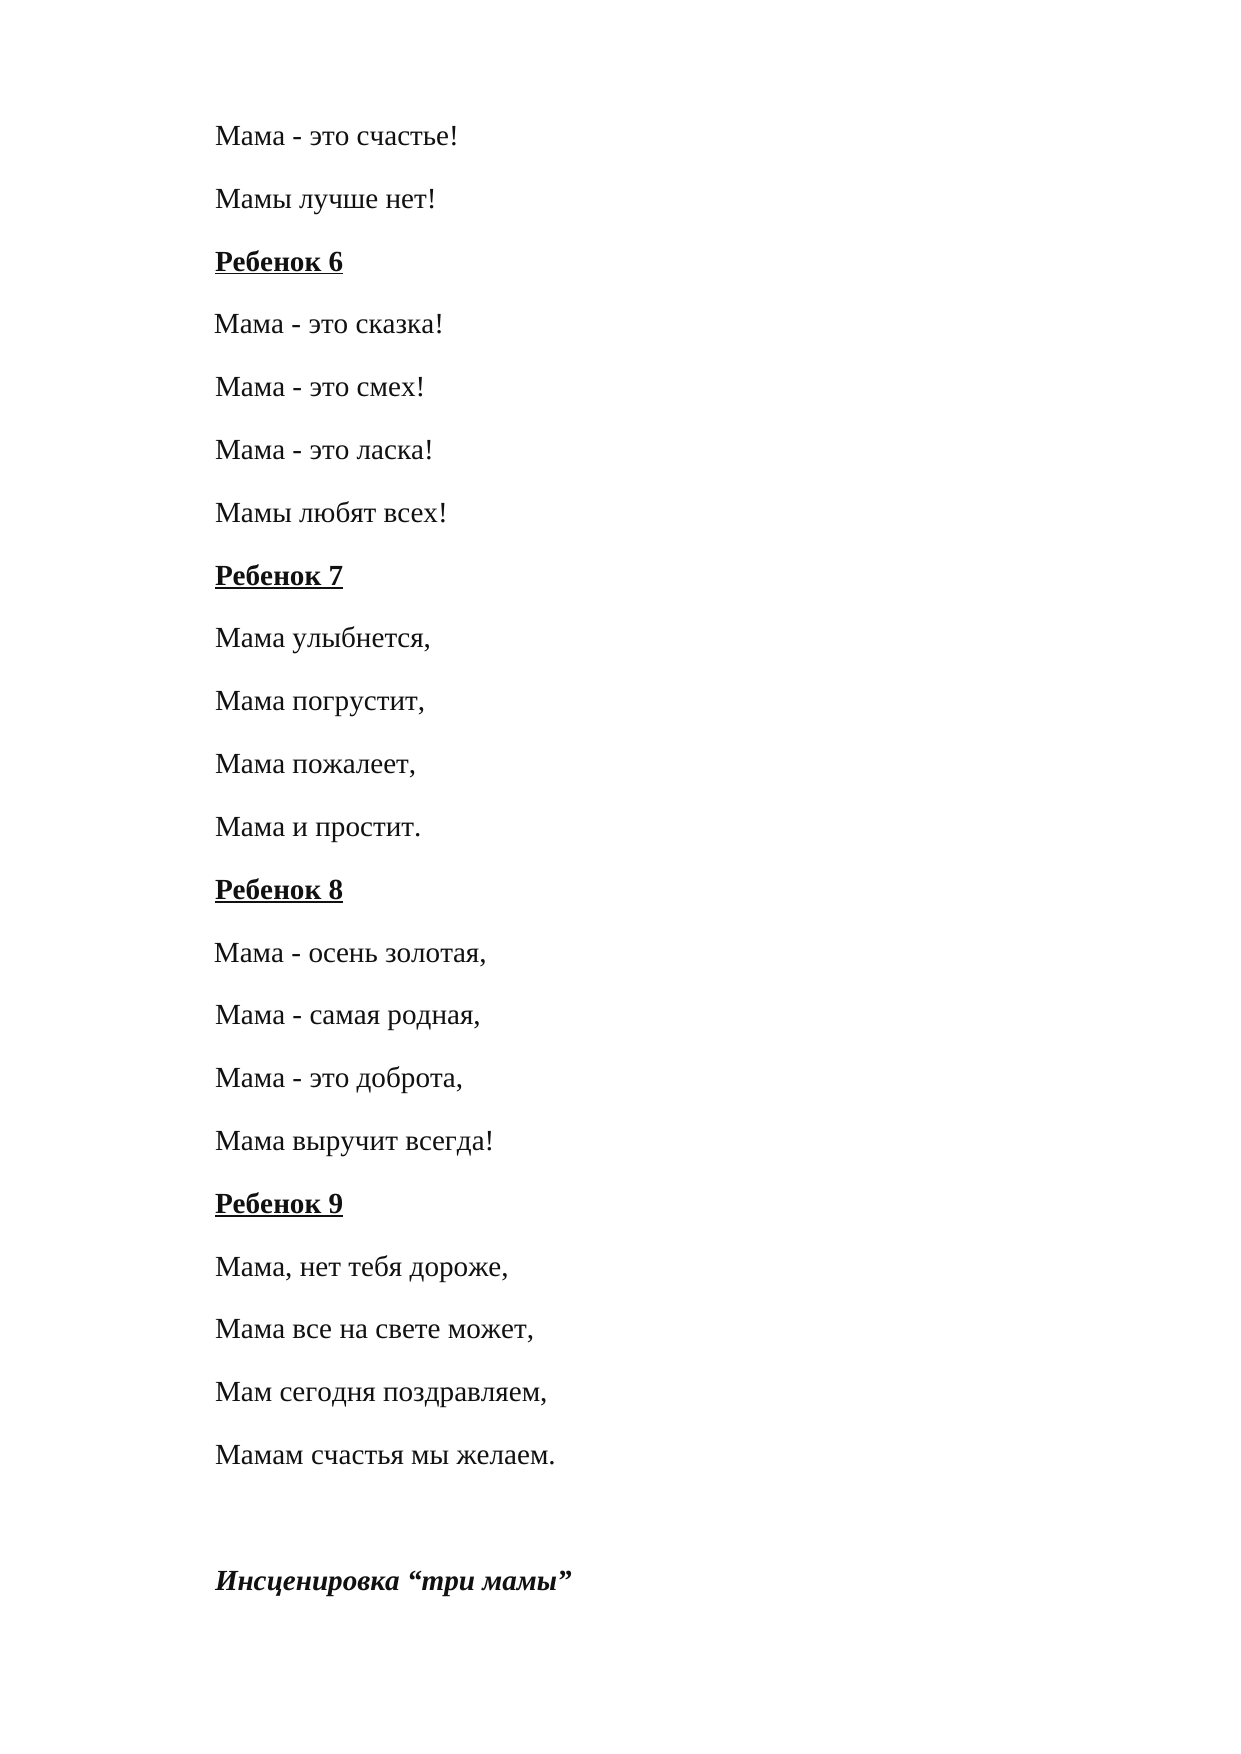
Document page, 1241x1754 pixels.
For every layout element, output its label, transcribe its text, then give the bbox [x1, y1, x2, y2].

text Мама - осень золотая, [177, 935, 1152, 968]
text Мама, нет тебя дороже, [177, 1249, 1152, 1282]
text Мама - это счастье! [177, 118, 1152, 152]
text Мама и простит. [177, 809, 1152, 843]
text Ребенок 8 [177, 872, 1152, 905]
text Мама погрустит, [177, 683, 1152, 717]
text Ребенок 9 [177, 1186, 1152, 1219]
text Инсценировка “три мамы” [177, 1563, 1152, 1596]
text Ребенок 7 [177, 558, 1152, 591]
text Мама - самая родная, [177, 997, 1152, 1031]
text Мама все на свете может, [177, 1312, 1152, 1345]
text Мамам счастья мы желаем. [177, 1437, 1152, 1471]
text Мама - это ласка! [177, 432, 1152, 466]
text Мам сегодня поздравляем, [177, 1374, 1152, 1408]
text Мама - это сказка! [177, 307, 1152, 340]
text Ребенок 6 [177, 244, 1152, 277]
text Мама - это доброта, [177, 1060, 1152, 1094]
text Мама выручит всегда! [177, 1123, 1152, 1157]
text Мама пожалеет, [177, 746, 1152, 780]
text Мамы лучше нет! [177, 181, 1152, 214]
text Мамы любят всех! [177, 495, 1152, 528]
text Мама улыбнется, [177, 621, 1152, 654]
text Мама - это смех! [177, 369, 1152, 403]
